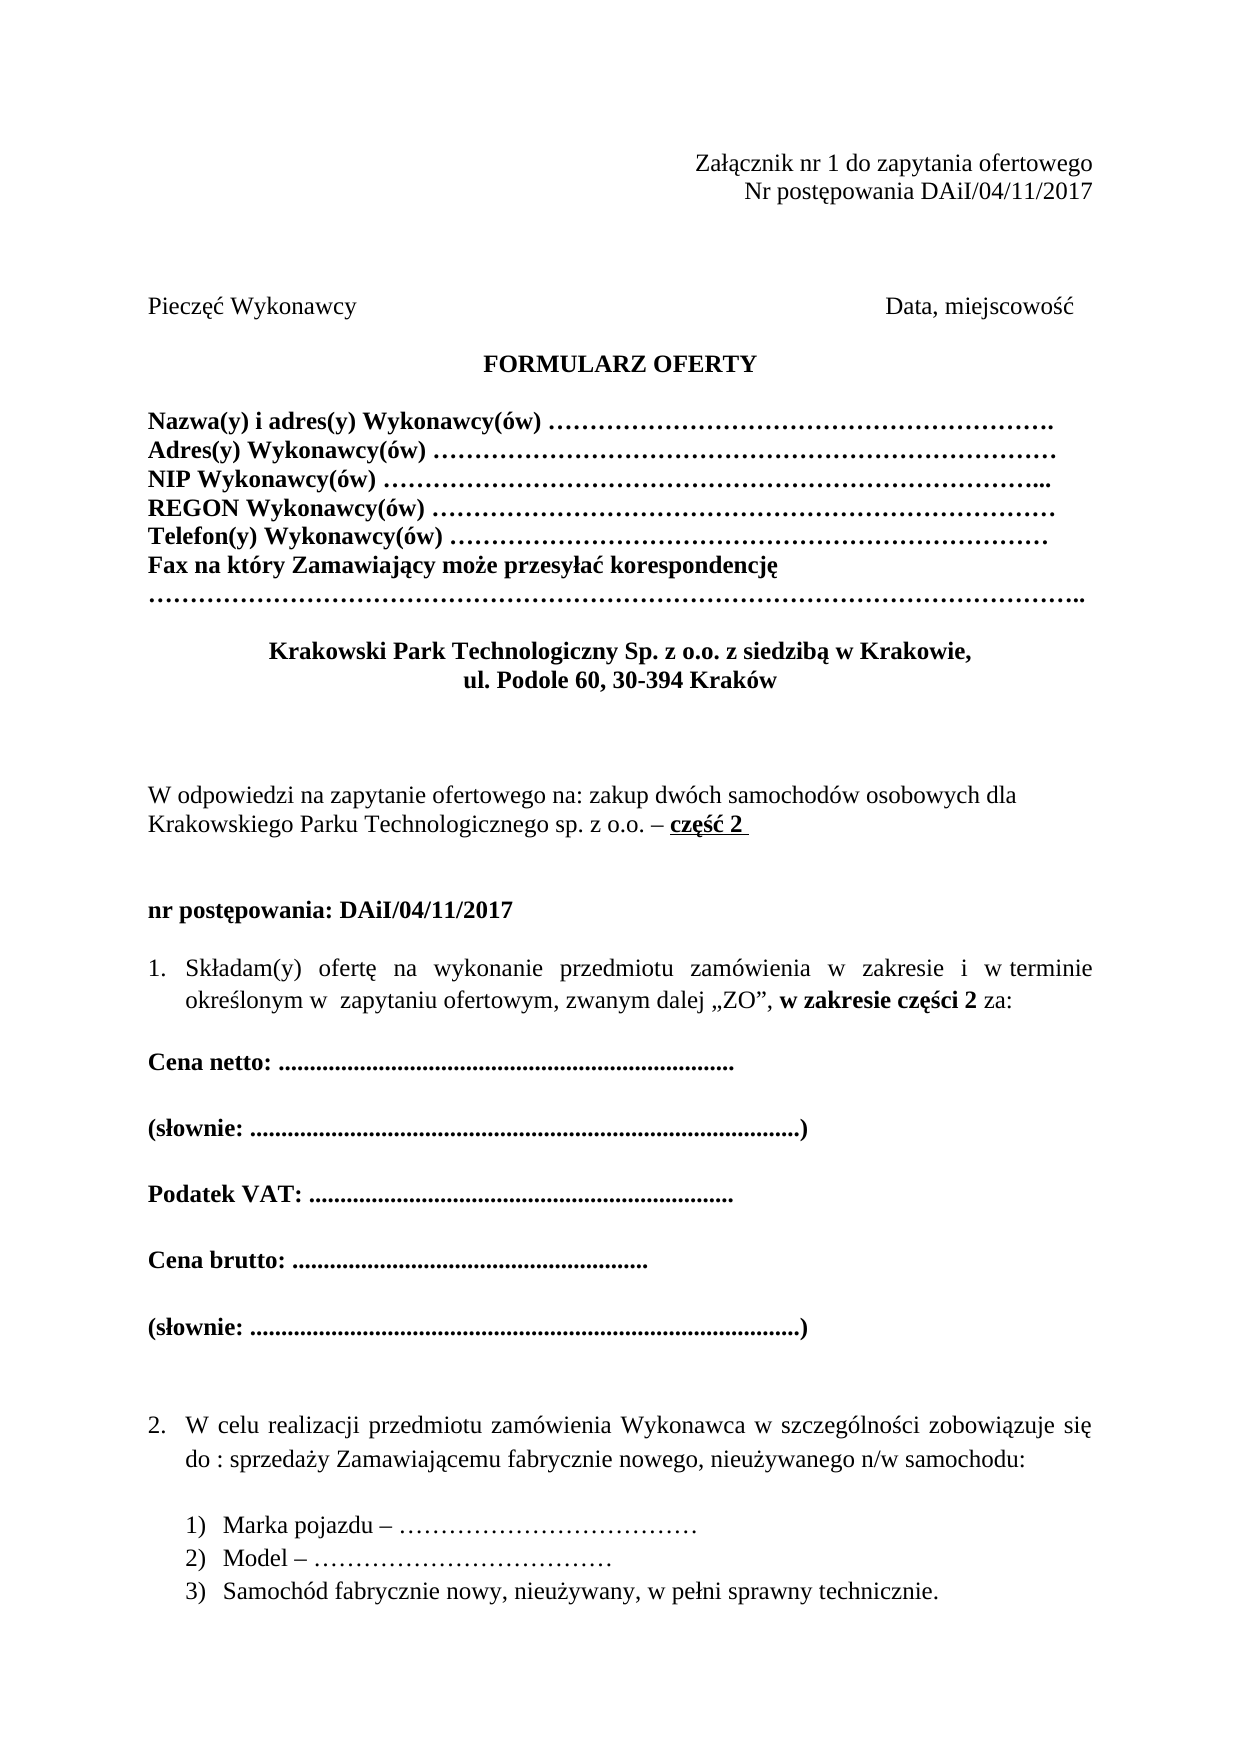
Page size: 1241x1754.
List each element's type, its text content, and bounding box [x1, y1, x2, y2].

text Nazwa(y) i adres(y) Wykonawcy(ów) ……………………………………………………. [148, 406, 1093, 435]
list Model – ……………………………… [185, 1543, 1093, 1571]
text Pieczęć Wykonawcy Data, miejscowość [148, 291, 1093, 320]
text Cena brutto: ......................................................... [148, 1246, 1093, 1307]
text (słownie: ........................................................................................) [148, 1113, 1093, 1142]
list Samochód fabrycznie nowy, nieużywany, w pełni sprawny technicznie. [185, 1576, 1093, 1604]
text nr postępowania: DAiI/04/11/2017 [148, 895, 1093, 924]
text REGON Wykonawcy(ów) ………………………………………………………………… [148, 493, 1093, 521]
text NIP Wykonawcy(ów) ……………………………………………………………………... [148, 464, 1093, 493]
list W celu realizacji przedmiotu zamówienia Wykonawca w szczególności zobowiązuje się do : sprzedaży Zamawiającemu fabrycznie nowego, nieużywanego n/w samochodu: [148, 1411, 1093, 1472]
text Załącznik nr 1 do zapytania ofertowego [185, 148, 1093, 176]
text FORMULARZ OFERTY [148, 349, 1093, 378]
text ………………………………………………………………………………………………….. [148, 579, 1093, 608]
text Nr postępowania DAiI/04/11/2017 [185, 176, 1093, 205]
list Składam(y) ofertę na wykonanie przedmiotu zamówienia w zakresie i w terminie określonym w zapytaniu ofertowym, zwanym dalej „ZO”, w zakresie części 2 za: [148, 953, 1093, 1014]
text Krakowski Park Technologiczny Sp. z o.o. z siedzibą w Krakowie, [148, 636, 1093, 665]
text Cena netto: ......................................................................... [148, 1047, 1093, 1109]
text ul. Podole 60, 30-394 Kraków [148, 665, 1093, 694]
list Marka pojazdu – ……………………………… [185, 1510, 1093, 1538]
text W odpowiedzi na zapytanie ofertowego na: zakup dwóch samochodów osobowych dla Krakowskiego Parku Technologicznego sp. z o.o. – część 2 [148, 780, 1093, 838]
text (słownie: ........................................................................................) [148, 1312, 1093, 1340]
text Telefon(y) Wykonawcy(ów) ……………………………………………………………… [148, 521, 1093, 550]
text Adres(y) Wykonawcy(ów) ………………………………………………………………… [148, 435, 1093, 464]
text Fax na który Zamawiający może przesyłać korespondencję [148, 550, 1093, 579]
text Podatek VAT: .................................................................... [148, 1179, 1093, 1208]
